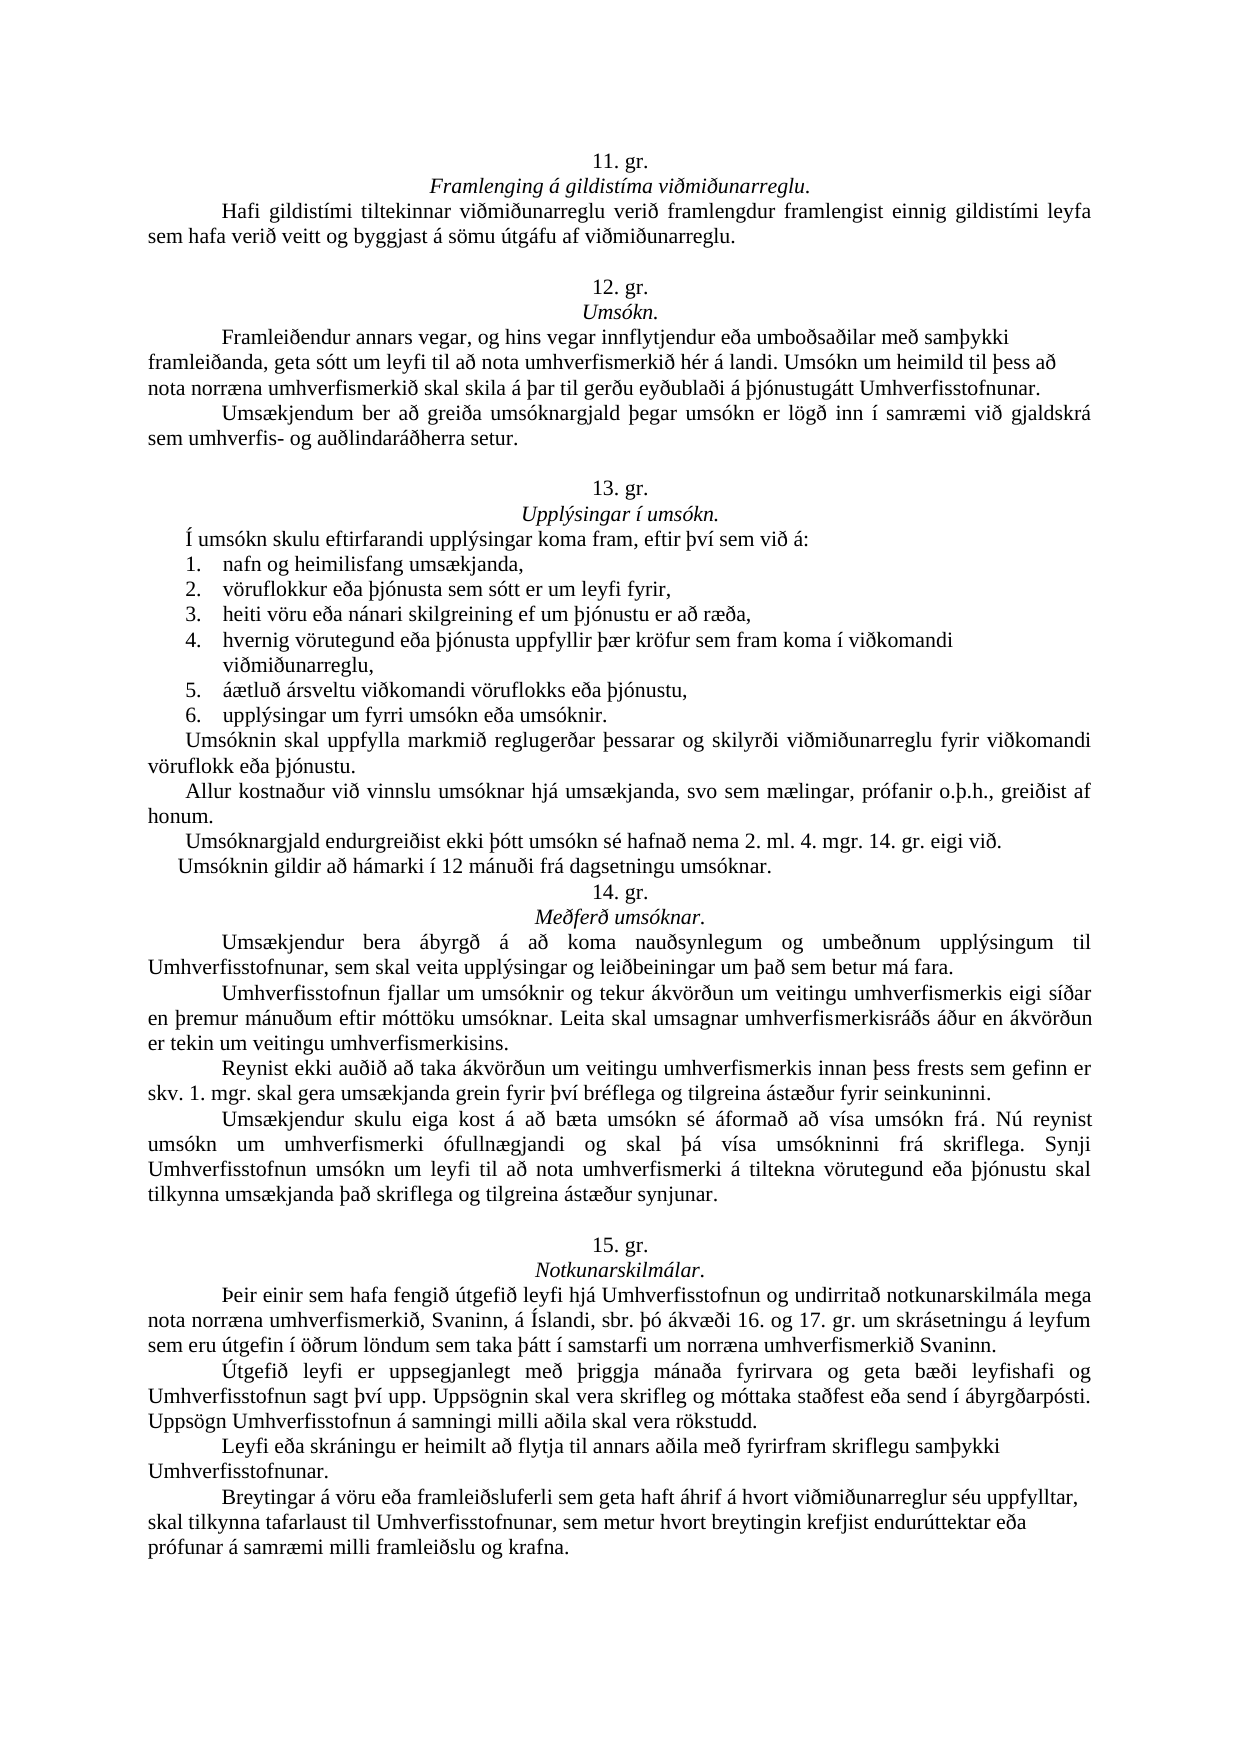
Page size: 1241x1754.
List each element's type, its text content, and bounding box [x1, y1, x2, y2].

list upplýsingar um fyrri umsókn eða umsóknir. [185, 702, 1093, 727]
text 13. gr. [148, 475, 1093, 501]
text Umsóknin skal uppfylla markmið reglugerðar þessarar og skilyrði viðmiðunarreglu fyrir viðkomandi vöruflokk eða þjónustu. [148, 727, 1093, 778]
list vöruflokkur eða þjónusta sem sótt er um leyfi fyrir, [185, 576, 1093, 601]
text Hafi gildistími tiltekinnar viðmiðunarreglu verið framlengdur framlengist einnig gildistími leyfa sem hafa verið veitt og byggjast á sömu útgáfu af viðmiðunarreglu. [148, 198, 1093, 248]
text Breytingar á vöru eða framleiðsluferli sem geta haft áhrif á hvort viðmiðunarreglur séu uppfylltar, skal tilkynna tafarlaust til Umhverfisstofnunar, sem metur hvort breytingin krefjist endurúttektar eða prófunar á samræmi milli framleiðslu og krafna. [148, 1484, 1093, 1559]
text Allur kostnaður við vinnslu umsóknar hjá umsækjanda, svo sem mælingar, prófanir o.þ.h., greiðist af honum. [148, 778, 1093, 828]
text Leyfi eða skráningu er heimilt að flytja til annars aðila með fyrirfram skriflegu samþykki Umhverfisstofnunar. [148, 1433, 1093, 1484]
text 12. gr. [148, 274, 1093, 299]
list nafn og heimilisfang umsækjanda, [185, 551, 1093, 576]
text Umsækjendur skulu eiga kost á að bæta umsókn sé áformað að vísa umsókn frá. Nú reynist umsókn um umhverfismerki ófullnægjandi og skal þá vísa umsókninni frá skriflega. Synji Umhverfisstofnun umsókn um leyfi til að nota umhverfismerki á tiltekna vörutegund eða þjónustu skal tilkynna umsækjanda það skriflega og tilgreina ástæður synjunar. [148, 1106, 1093, 1206]
text Framleiðendur annars vegar, og hins vegar innflytjendur eða umboðsaðilar með samþykki framleiðanda, geta sótt um leyfi til að nota umhverfismerkið hér á landi. Umsókn um heimild til þess að nota norræna umhverfismerkið skal skila á þar til gerðu eyðublaði á þjónustugátt Umhverfisstofnunar. [148, 324, 1093, 400]
text Reynist ekki auðið að taka ákvörðun um veitingu umhverfismerkis innan þess frests sem gefinn er skv. 1. mgr. skal gera umsækjanda grein fyrir því bréflega og tilgreina ástæður fyrir seinkuninni. [148, 1055, 1093, 1106]
text Í umsókn skulu eftirfarandi upplýsingar koma fram, eftir því sem við á: [148, 526, 1093, 551]
text Framlenging á gildistíma viðmiðunarreglu. [148, 173, 1093, 198]
list hvernig vörutegund eða þjónusta uppfyllir þær kröfur sem fram koma í viðkomandi viðmiðunarreglu, [185, 627, 1093, 677]
text Útgefið leyfi er uppsegjanlegt með þriggja mánaða fyrirvara og geta bæði leyfishafi og Umhverfisstofnun sagt því upp. Uppsögnin skal vera skrifleg og móttaka staðfest eða send í ábyrgðarpósti. Uppsögn Umhverfisstofnun á samningi milli aðila skal vera rökstudd. [148, 1358, 1093, 1433]
list heiti vöru eða nánari skilgreining ef um þjónustu er að ræða, [185, 601, 1093, 627]
text Umsókn. [148, 299, 1093, 324]
text 14. gr. [148, 879, 1093, 904]
text Umhverfisstofnun fjallar um umsóknir og tekur ákvörðun um veitingu umhverfismerkis eigi síðar en þremur mánuðum eftir móttöku umsóknar. Leita skal umsagnar umhverfismerkisráðs áður en ákvörðun er tekin um veitingu umhverfismerkisins. [148, 979, 1093, 1055]
text Notkunarskilmálar. [148, 1257, 1093, 1282]
text Meðferð umsóknar. [148, 904, 1093, 929]
text 11. gr. [148, 148, 1093, 173]
text Þeir einir sem hafa fengið útgefið leyfi hjá Umhverfisstofnun og undirritað notkunarskilmála mega nota norræna umhverfismerkið, Svaninn, á Íslandi, sbr. þó ákvæði 16. og 17. gr. um skrásetningu á leyfum sem eru útgefin í öðrum löndum sem taka þátt í samstarfi um norræna umhverfismerkið Svaninn. [148, 1282, 1093, 1358]
text Umsækjendum ber að greiða umsóknargjald þegar umsókn er lögð inn í samræmi við gjaldskrá sem umhverfis- og auðlindaráðherra setur. [148, 400, 1093, 450]
text Upplýsingar í umsókn. [148, 501, 1093, 526]
list áætluð ársveltu viðkomandi vöruflokks eða þjónustu, [185, 677, 1093, 702]
text Umsóknin gildir að hámarki í 12 mánuði frá dagsetningu umsóknar. [148, 853, 1093, 879]
text 15. gr. [148, 1232, 1093, 1257]
text Umsækjendur bera ábyrgð á að koma nauðsynlegum og umbeðnum upplýsingum til Umhverfisstofnunar, sem skal veita upplýsingar og leiðbeiningar um það sem betur má fara. [148, 929, 1093, 979]
text Umsóknargjald endurgreiðist ekki þótt umsókn sé hafnað nema 2. ml. 4. mgr. 14. gr. eigi við. [148, 828, 1093, 853]
